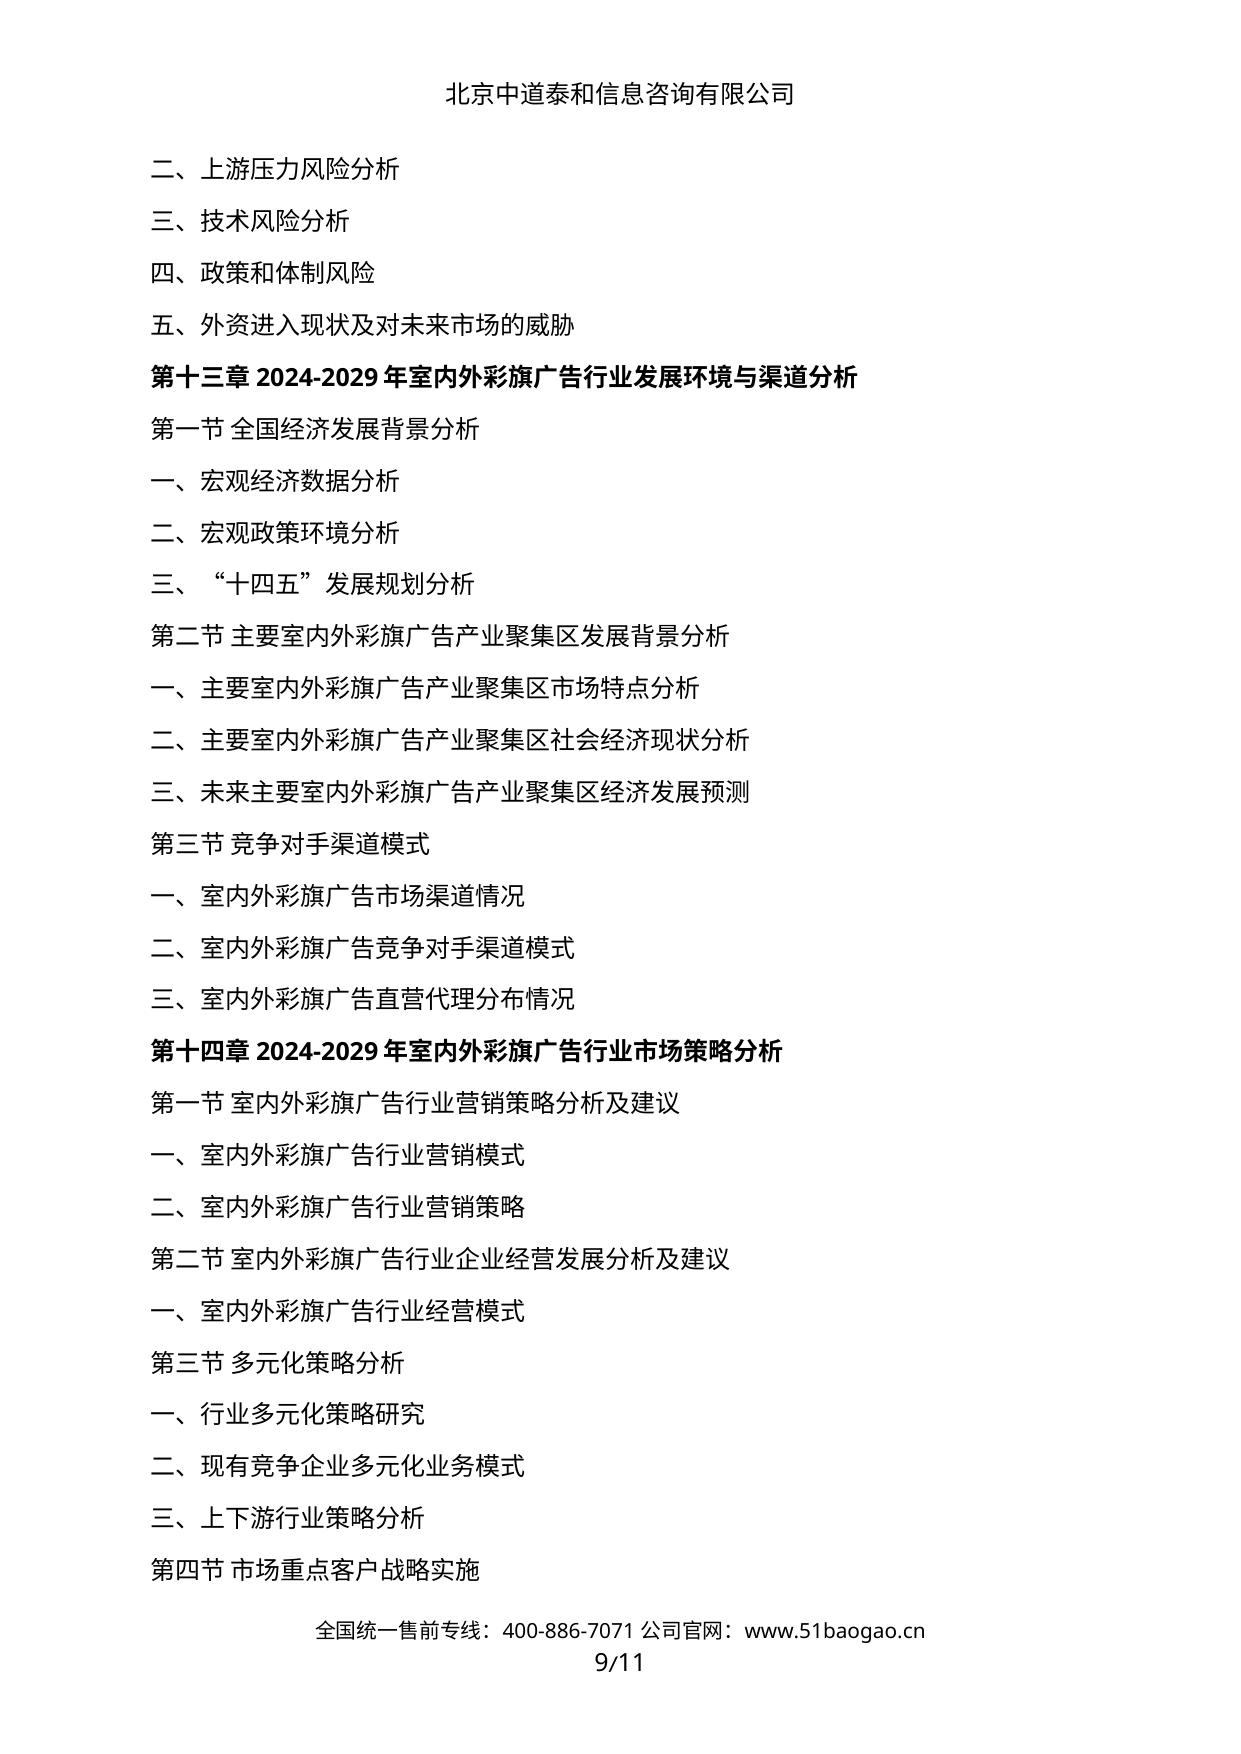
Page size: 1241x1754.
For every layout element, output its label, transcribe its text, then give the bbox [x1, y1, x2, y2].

text 第十三章 2024-2029年室内外彩旗广告行业发展环境与渠道分析 [150, 357, 1090, 394]
text 三、室内外彩旗广告直营代理分布情况 [150, 980, 1090, 1016]
text 二、宏观政策环境分析 [150, 513, 1090, 549]
text 第十四章 2024-2029年室内外彩旗广告行业市场策略分析 [150, 1032, 1090, 1068]
text 四、政策和体制风险 [150, 254, 1090, 290]
text 第四节 市场重点客户战略实施 [150, 1551, 1090, 1587]
text 二、现有竞争企业多元化业务模式 [150, 1447, 1090, 1483]
text 第一节 室内外彩旗广告行业营销策略分析及建议 [150, 1084, 1090, 1120]
text 二、上游压力风险分析 [150, 150, 1090, 186]
text 一、行业多元化策略研究 [150, 1395, 1090, 1431]
text 第三节 多元化策略分析 [150, 1343, 1090, 1379]
text 二、室内外彩旗广告行业营销策略 [150, 1187, 1090, 1224]
text 二、主要室内外彩旗广告产业聚集区社会经济现状分析 [150, 721, 1090, 757]
text 三、上下游行业策略分析 [150, 1499, 1090, 1535]
text 一、主要室内外彩旗广告产业聚集区市场特点分析 [150, 669, 1090, 705]
text 三、未来主要室内外彩旗广告产业聚集区经济发展预测 [150, 772, 1090, 809]
text 二、室内外彩旗广告竞争对手渠道模式 [150, 928, 1090, 964]
text 五、外资进入现状及对未来市场的威胁 [150, 306, 1090, 342]
text 第二节 主要室内外彩旗广告产业聚集区发展背景分析 [150, 617, 1090, 653]
text 一、室内外彩旗广告市场渠道情况 [150, 876, 1090, 912]
text 第一节 全国经济发展背景分析 [150, 409, 1090, 446]
text 三、技术风险分析 [150, 202, 1090, 238]
text 第三节 竞争对手渠道模式 [150, 824, 1090, 861]
text 一、室内外彩旗广告行业营销模式 [150, 1136, 1090, 1172]
text 一、宏观经济数据分析 [150, 461, 1090, 497]
text 第二节 室内外彩旗广告行业企业经营发展分析及建议 [150, 1239, 1090, 1276]
text 三、“十四五”发展规划分析 [150, 565, 1090, 601]
text 一、室内外彩旗广告行业经营模式 [150, 1291, 1090, 1327]
